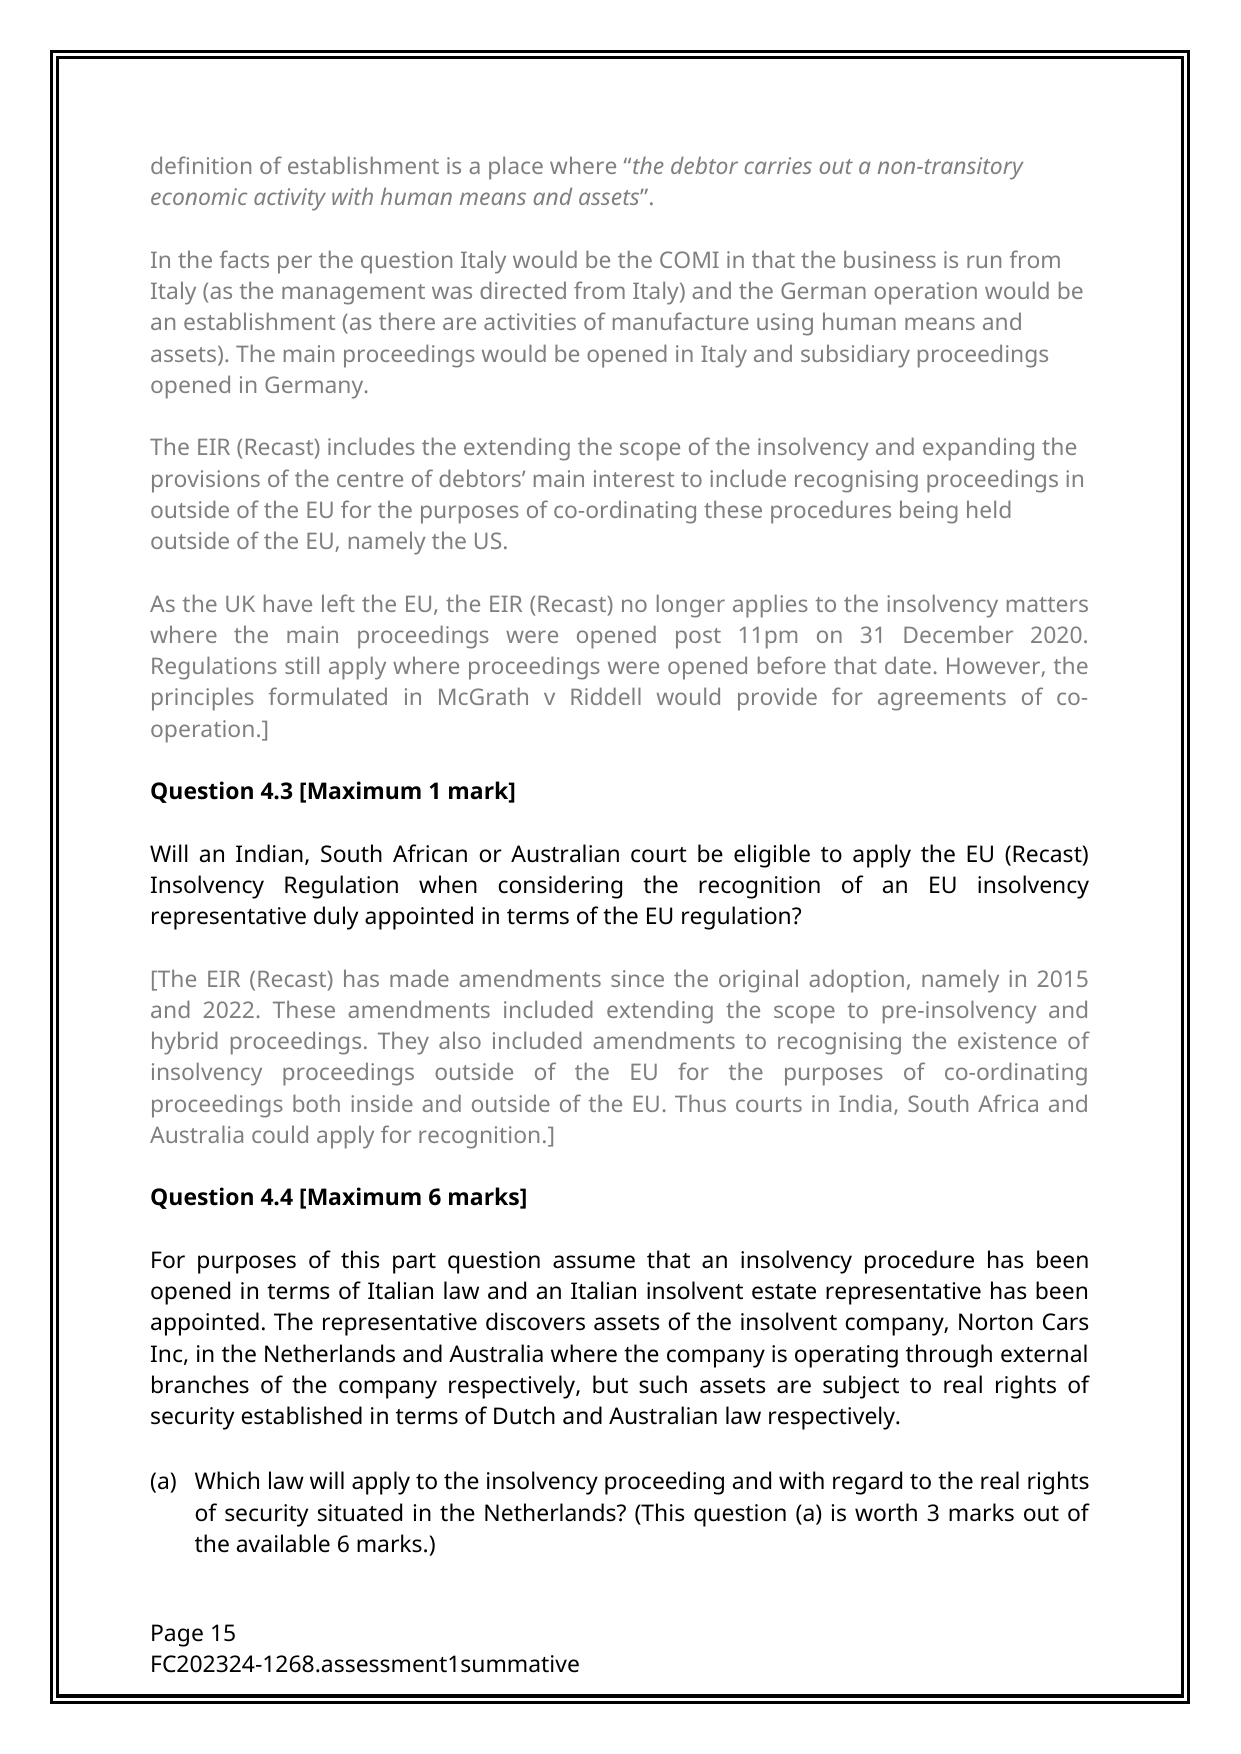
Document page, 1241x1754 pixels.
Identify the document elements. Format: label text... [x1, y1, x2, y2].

text As the UK have left the EU, the EIR (Recast) no longer applies to the insolvency matters where the main proceedings were opened post 11pm on 31 December 2020. Regulations still apply where proceedings were opened before that date. However, the principles formulated in McGrath v Riddell would provide for agreements of co-operation.] [150, 587, 1090, 744]
list Which law will apply to the insolvency proceeding and with regard to the real rights of security situated in the Netherlands? (This question (a) is worth 3 marks out of the available 6 marks.) [150, 1465, 1090, 1559]
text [150, 150, 1090, 212]
text The EIR (Recast) includes the extending the scope of the insolvency and expanding the provisions of the centre of debtors’ main interest to include recognising proceedings in outside of the EU for the purposes of co-ordinating these procedures being held outside of the EU, namely the US. [150, 431, 1090, 556]
text [The EIR (Recast) has made amendments since the original adoption, namely in 2015 and 2022. These amendments included extending the scope to pre-insolvency and hybrid proceedings. They also included amendments to recognising the existence of insolvency proceedings outside of the EU for the purposes of co-ordinating proceedings both inside and outside of the EU. Thus courts in India, South Africa and Australia could apply for recognition.] [150, 962, 1090, 1150]
text Question 4.3 [Maximum 1 mark] [150, 775, 1090, 806]
text Question 4.4 [Maximum 6 marks] [150, 1181, 1090, 1212]
text For purposes of this part question assume that an insolvency procedure has been opened in terms of Italian law and an Italian insolvent estate representative has been appointed. The representative discovers assets of the insolvent company, Norton Cars Inc, in the Netherlands and Australia where the company is operating through external branches of the company respectively, but such assets are subject to real rights of security established in terms of Dutch and Australian law respectively. [150, 1244, 1090, 1431]
text Will an Indian, South African or Australian court be eligible to apply the EU (Recast) Insolvency Regulation when considering the recognition of an EU insolvency representative duly appointed in terms of the EU regulation? [150, 837, 1090, 931]
text In the facts per the question Italy would be the COMI in that the business is run from Italy (as the management was directed from Italy) and the German operation would be an establishment (as there are activities of manufacture using human means and assets). The main proceedings would be opened in Italy and subsidiary proceedings opened in Germany. [150, 244, 1090, 400]
